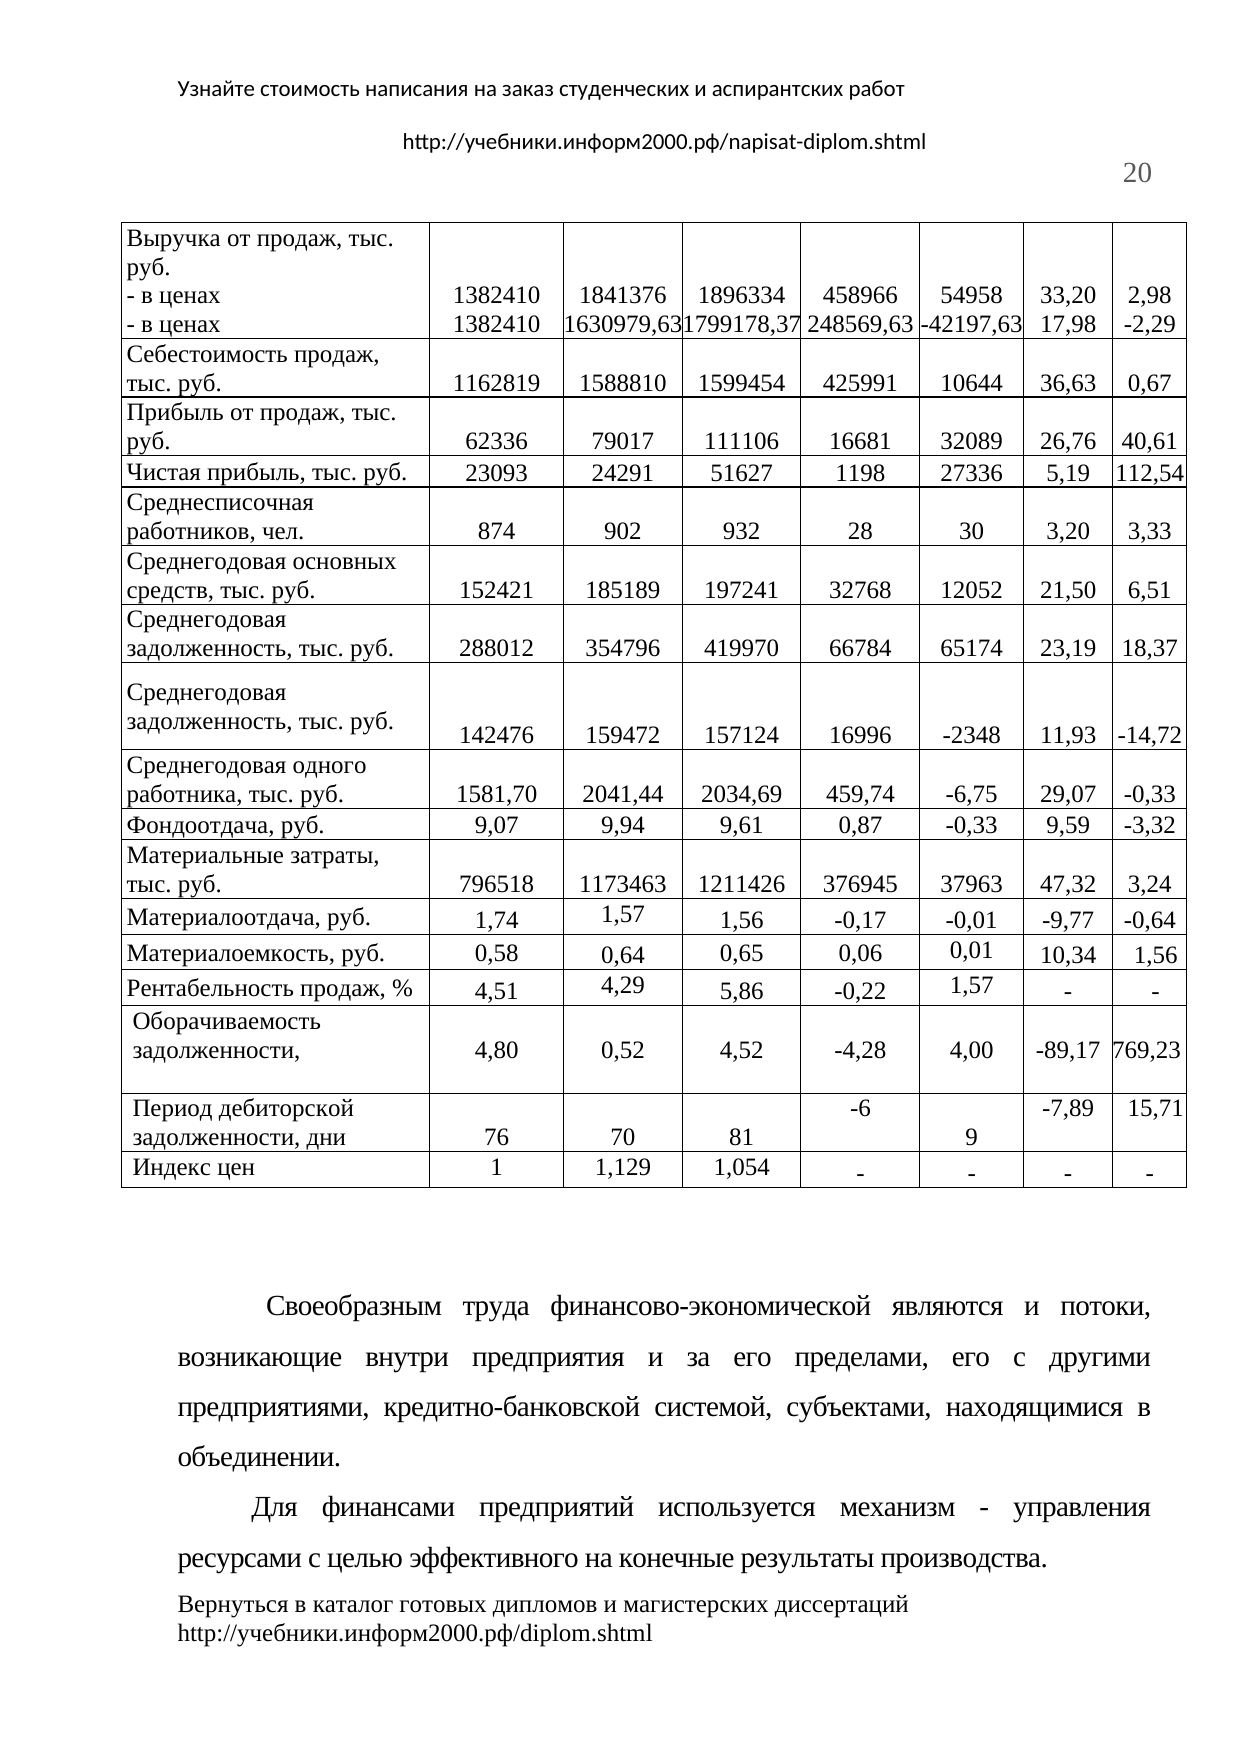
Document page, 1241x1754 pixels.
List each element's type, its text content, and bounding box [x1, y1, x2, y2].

table_cell 47,32 [1024, 840, 1112, 898]
table_cell 76 [430, 1094, 563, 1151]
table_cell 10,34 [1024, 935, 1112, 969]
table_cell -0,22 [801, 970, 919, 1005]
table_cell 1599454 [683, 339, 800, 396]
table_cell 0,65 [683, 935, 800, 969]
table_cell 9,07 [430, 809, 563, 839]
table_cell 459,74 [801, 750, 919, 808]
table_cell 197241 [683, 546, 800, 603]
table_cell -6,75 [920, 750, 1023, 808]
table_cell 26,76 [1024, 398, 1112, 455]
table_cell 51627 [683, 456, 800, 486]
table_cell 0,58 [430, 935, 563, 969]
table_cell - [1113, 1152, 1186, 1187]
table_cell 11,93 [1024, 663, 1112, 749]
table_cell -0,17 [801, 899, 919, 934]
table_cell - [1024, 1152, 1112, 1187]
table_cell 30 [920, 488, 1023, 545]
table_cell 9 [920, 1094, 1023, 1151]
table_cell - [1024, 970, 1112, 1005]
table_cell Среднегодовая основных средств, тыс. руб. [122, 546, 429, 603]
table_cell 4,52 [683, 1006, 800, 1092]
table_cell -0,01 [920, 899, 1023, 934]
table_cell 24291 [564, 456, 682, 486]
table_cell 3,33 [1113, 488, 1186, 545]
table_cell 1198 [801, 456, 919, 486]
table_cell Выручка от продаж, тыс. руб. - в ценах - в ценах [122, 223, 429, 338]
table_cell 1 [430, 1152, 563, 1187]
table_cell 874 [430, 488, 563, 545]
table_cell 1162819 [430, 339, 563, 396]
table_cell Прибыль от продаж, тыс. руб. [122, 398, 429, 455]
table_cell - [1113, 970, 1186, 1005]
table_cell 0,67 [1113, 339, 1186, 396]
table_cell -2348 [920, 663, 1023, 749]
table_cell 4,00 [920, 1006, 1023, 1092]
table_cell 27336 [920, 456, 1023, 486]
table_cell 23,19 [1024, 605, 1112, 662]
table_cell Индекс цен [122, 1152, 429, 1187]
table_cell 0,52 [564, 1006, 682, 1092]
table_cell 2034,69 [683, 750, 800, 808]
table_cell 3,24 [1113, 840, 1186, 898]
table_cell -6 [801, 1094, 919, 1151]
table_cell -0,64 [1113, 899, 1186, 934]
table_cell 16681 [801, 398, 919, 455]
table_cell 1,74 [430, 899, 563, 934]
text Для финансами предприятий используется механизм - управления ресурсами с целью эффективного на конечные результаты производства. [177, 1489, 1152, 1573]
table_cell 376945 [801, 840, 919, 898]
table_cell 10644 [920, 339, 1023, 396]
table_cell 2,98 -2,29 [1113, 223, 1186, 338]
table_cell 185189 [564, 546, 682, 603]
table_cell 15,71 [1113, 1094, 1186, 1151]
table_cell 1,054 [683, 1152, 800, 1187]
table_cell 1,57 [920, 970, 1023, 1005]
table_cell 16996 [801, 663, 919, 749]
table_cell Фондоотдача, руб. [122, 809, 429, 839]
table_cell 1,56 [1113, 935, 1186, 969]
table_cell 288012 [430, 605, 563, 662]
table_cell 9,61 [683, 809, 800, 839]
table_cell 1841376 1630979,63 [564, 223, 682, 338]
table_cell Материалоемкость, руб. [122, 935, 429, 969]
table_cell 458966 248569,63 [801, 223, 919, 338]
table_cell 29,07 [1024, 750, 1112, 808]
table_cell Среднесписочная работников, чел. [122, 488, 429, 545]
table_cell 796518 [430, 840, 563, 898]
table_cell 2041,44 [564, 750, 682, 808]
table_cell 0,06 [801, 935, 919, 969]
table_cell 4,80 [430, 1006, 563, 1092]
table_cell Оборачиваемость задолженности, [122, 1006, 429, 1092]
table_cell 142476 [430, 663, 563, 749]
table_cell 66784 [801, 605, 919, 662]
table_cell Материальные затраты, тыс. руб. [122, 840, 429, 898]
table_cell -0,33 [920, 809, 1023, 839]
table_cell 152421 [430, 546, 563, 603]
table_cell 32768 [801, 546, 919, 603]
table_cell - [920, 1152, 1023, 1187]
table_cell 79017 [564, 398, 682, 455]
table_cell 0,01 [920, 935, 1023, 969]
table_cell 157124 [683, 663, 800, 749]
table_cell 419970 [683, 605, 800, 662]
table_cell -7,89 [1024, 1094, 1112, 1151]
table_cell Среднегодовая одного работника, тыс. руб. [122, 750, 429, 808]
table_cell Среднегодовая задолженность, тыс. руб. [122, 663, 429, 749]
table_cell Рентабельность продаж, % [122, 970, 429, 1005]
table_cell 5,19 [1024, 456, 1112, 486]
table_cell - [801, 1152, 919, 1187]
table_cell 9,59 [1024, 809, 1112, 839]
table_cell 1382410 1382410 [430, 223, 563, 338]
table_cell 9,94 [564, 809, 682, 839]
table_cell Чистая прибыль, тыс. руб. [122, 456, 429, 486]
table_cell 28 [801, 488, 919, 545]
table_cell 18,37 [1113, 605, 1186, 662]
table_cell 21,50 [1024, 546, 1112, 603]
table_cell 36,63 [1024, 339, 1112, 396]
table_cell 81 [683, 1094, 800, 1151]
table_cell 112,54 [1113, 456, 1186, 486]
table_cell 12052 [920, 546, 1023, 603]
table_cell 0,64 [564, 935, 682, 969]
table_cell -9,77 [1024, 899, 1112, 934]
table_cell 37963 [920, 840, 1023, 898]
table_cell 1,129 [564, 1152, 682, 1187]
table_cell 65174 [920, 605, 1023, 662]
table_cell 425991 [801, 339, 919, 396]
table_cell 159472 [564, 663, 682, 749]
table_cell -89,17 [1024, 1006, 1112, 1092]
table_cell -0,33 [1113, 750, 1186, 808]
table_cell 354796 [564, 605, 682, 662]
table_cell -4,28 [801, 1006, 919, 1092]
table_cell 1,57 [564, 899, 682, 934]
table_cell 1173463 [564, 840, 682, 898]
table_cell Себестоимость продаж, тыс. руб. [122, 339, 429, 396]
table_cell 3,20 [1024, 488, 1112, 545]
table_cell 54958 -42197,63 [920, 223, 1023, 338]
table_cell 1588810 [564, 339, 682, 396]
table_cell Период дебиторской задолженности, дни [122, 1094, 429, 1151]
table_cell 769,23 [1113, 1006, 1186, 1092]
table_cell 0,87 [801, 809, 919, 839]
table_cell 902 [564, 488, 682, 545]
table_cell 1896334 1799178,37 [683, 223, 800, 338]
table_cell 62336 [430, 398, 563, 455]
text Своеобразным труда финансово-экономической являются и потоки, возникающие внутри предприятия и за его пределами, его с другими предприятиями, кредитно-банковской системой, субъектами, находящимися в объединении. [177, 1288, 1152, 1473]
table_cell 40,61 [1113, 398, 1186, 455]
table_cell 32089 [920, 398, 1023, 455]
table_cell -3,32 [1113, 809, 1186, 839]
table_cell 1581,70 [430, 750, 563, 808]
table_cell Среднегодовая задолженность, тыс. руб. [122, 605, 429, 662]
table_cell Материалоотдача, руб. [122, 899, 429, 934]
table_cell 4,29 [564, 970, 682, 1005]
table_cell 111106 [683, 398, 800, 455]
table_cell 1211426 [683, 840, 800, 898]
table_cell 70 [564, 1094, 682, 1151]
table_cell -14,72 [1113, 663, 1186, 749]
table_cell 4,51 [430, 970, 563, 1005]
table_cell 5,86 [683, 970, 800, 1005]
table_cell 932 [683, 488, 800, 545]
table_cell 23093 [430, 456, 563, 486]
table_cell 1,56 [683, 899, 800, 934]
table_cell 6,51 [1113, 546, 1186, 603]
table_cell 33,20 17,98 [1024, 223, 1112, 338]
